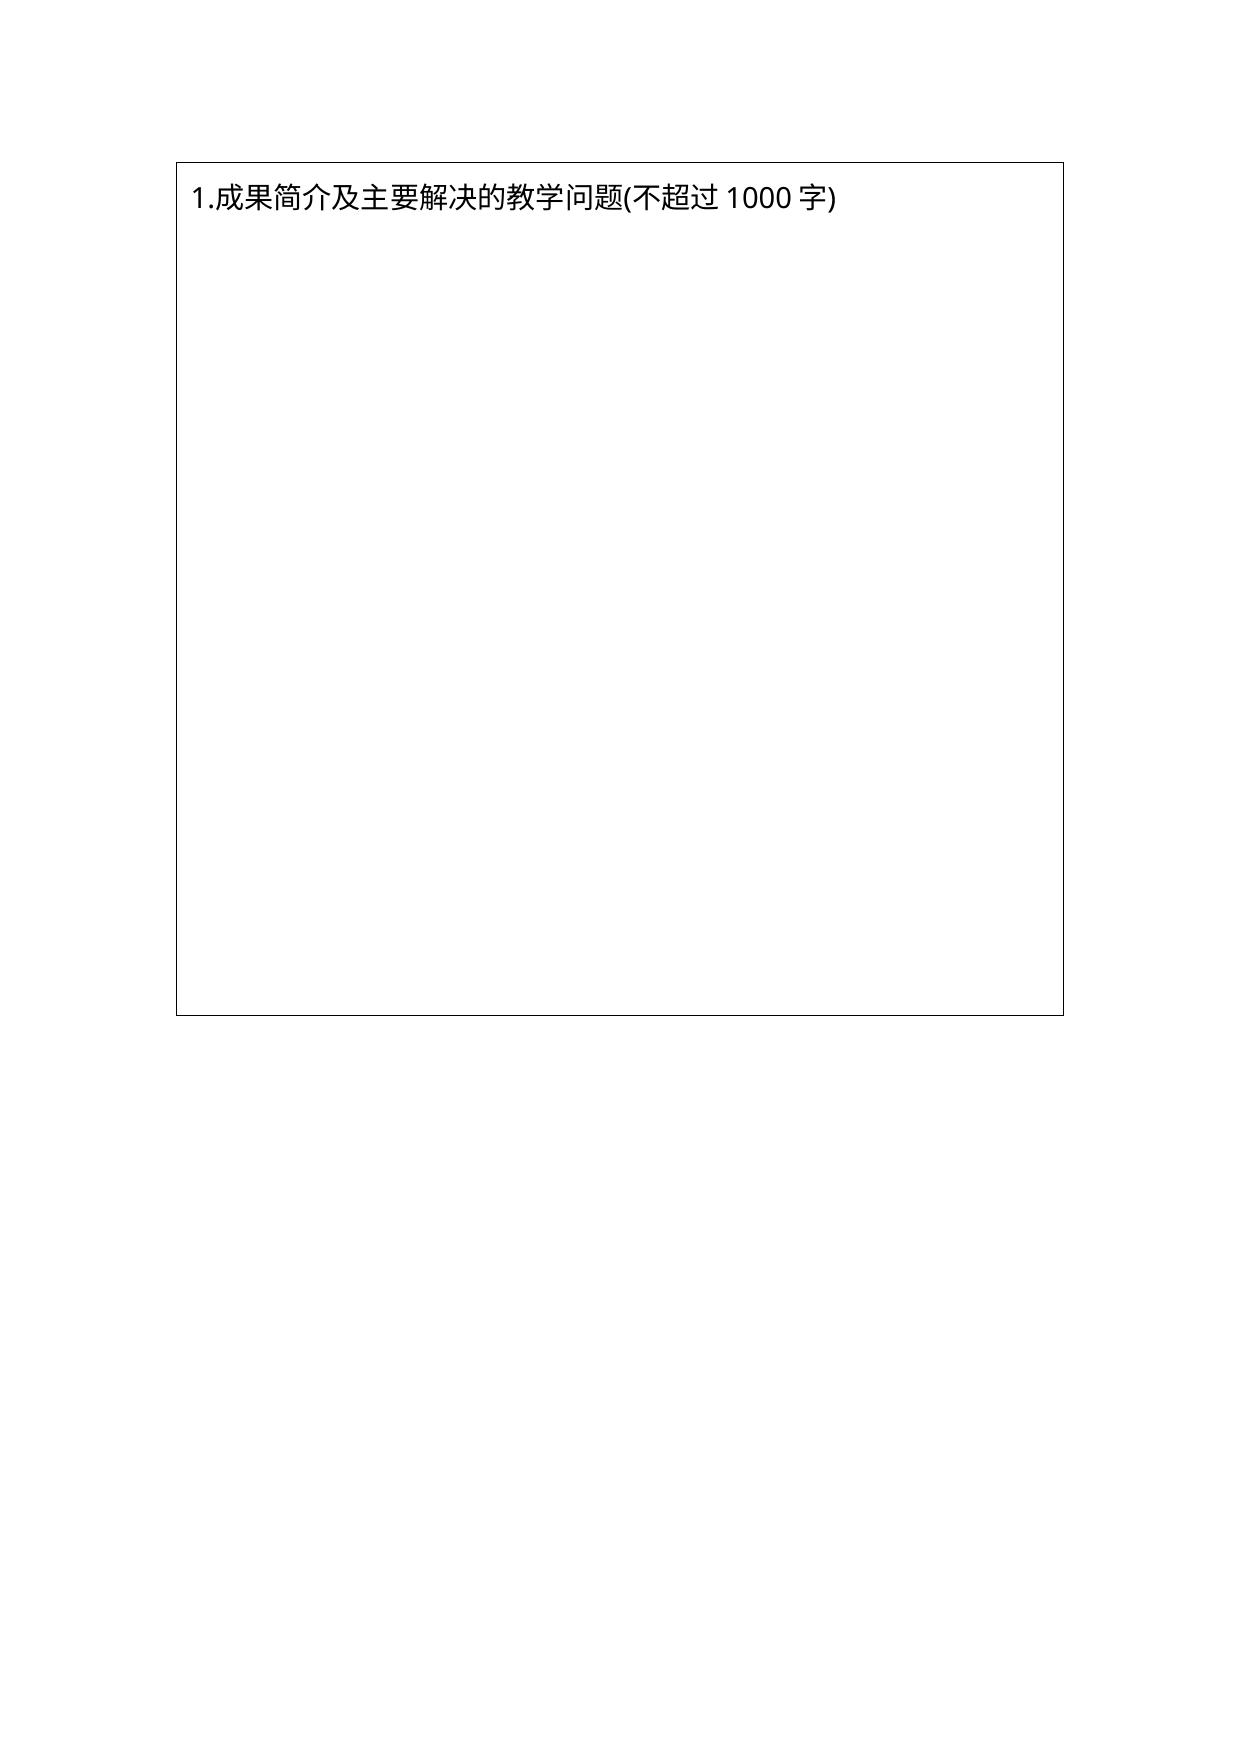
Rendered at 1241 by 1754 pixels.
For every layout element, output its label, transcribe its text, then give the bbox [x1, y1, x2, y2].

table_cell 1.成果简介及主要解决的教学问题(不超过1000字) [177, 163, 1063, 1015]
